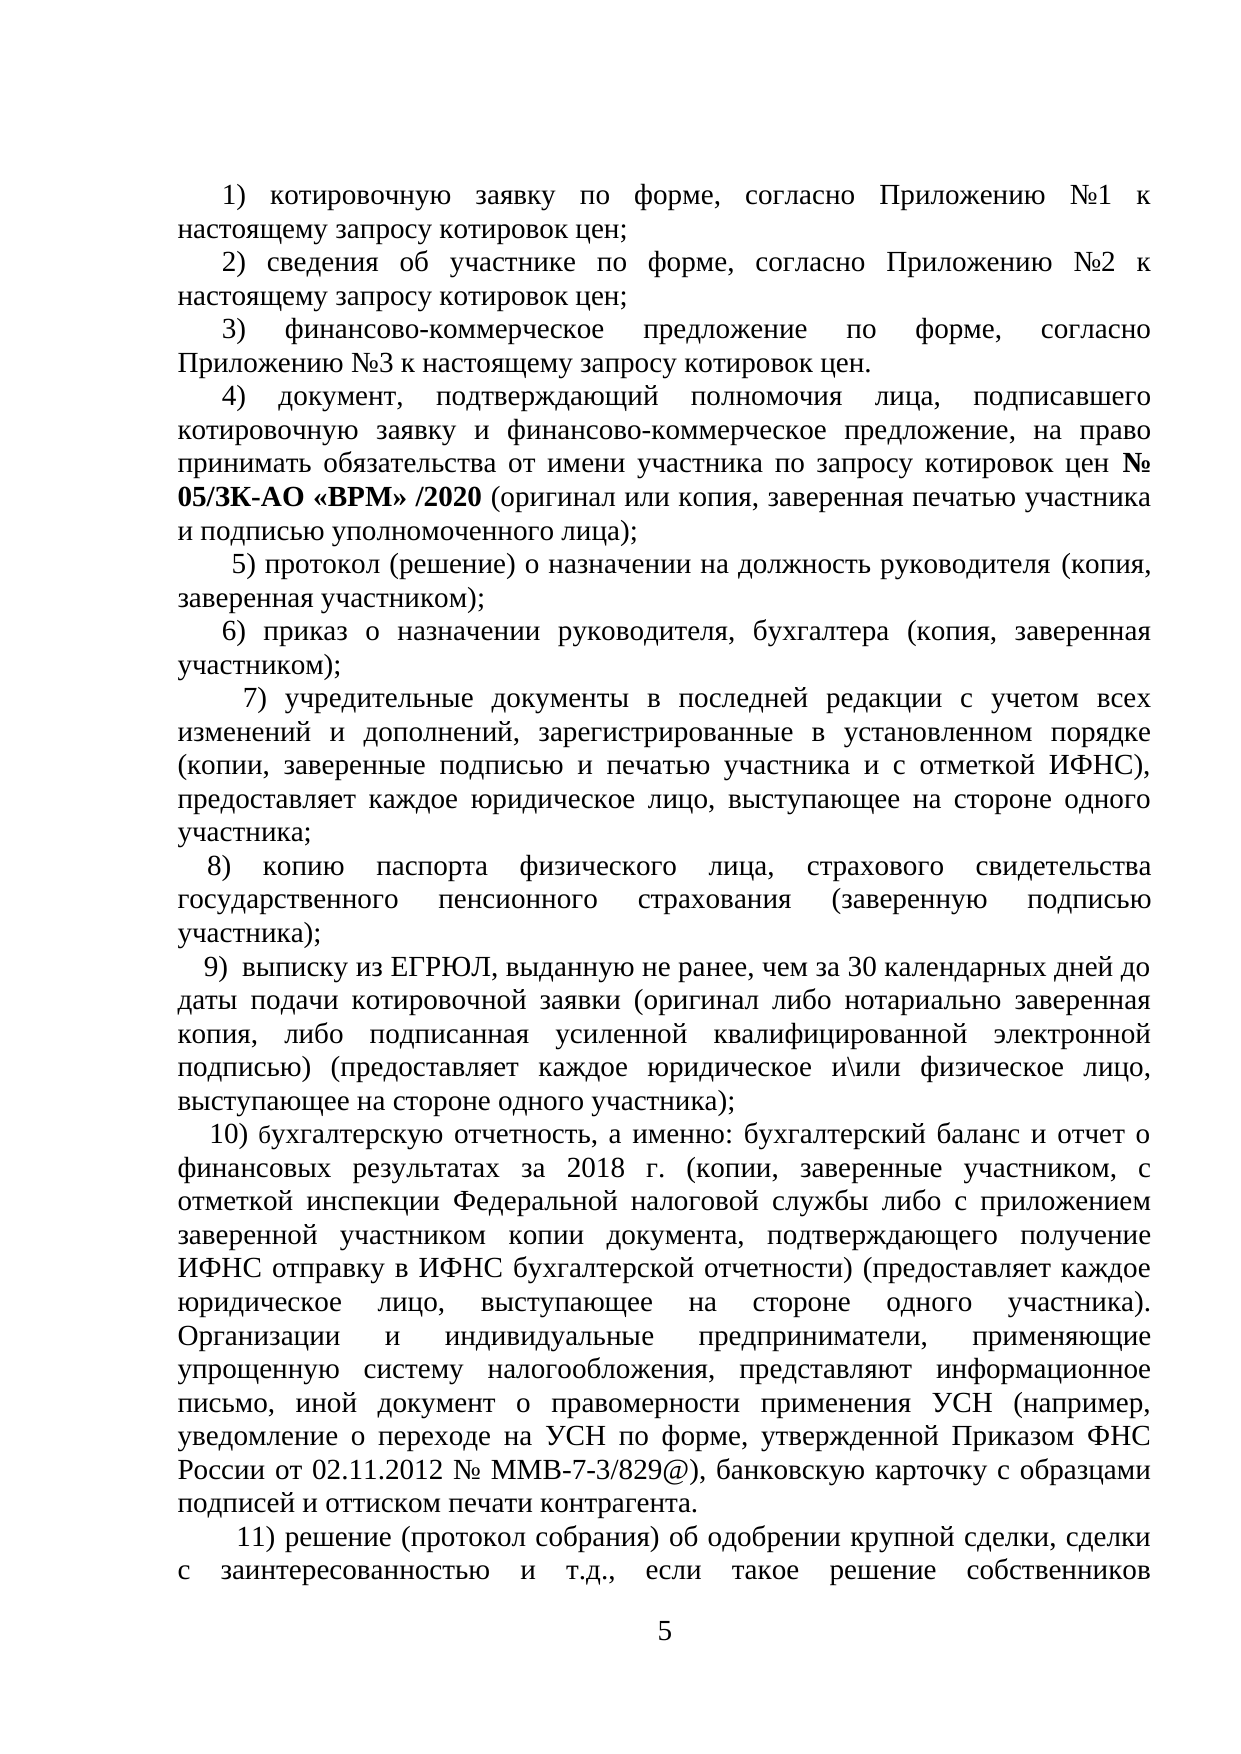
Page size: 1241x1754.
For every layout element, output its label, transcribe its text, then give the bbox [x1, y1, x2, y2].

text 8) копию паспорта физического лица, страхового свидетельства государственного пенсионного страхования (заверенную подписью участника); [177, 848, 1152, 949]
list 5) протокол (решение) о назначении на должность руководителя (копия, заверенная участником); [177, 546, 1152, 613]
text 7) учредительные документы в последней редакции с учетом всех изменений и дополнений, зарегистрированные в установленном порядке (копии, заверенные подписью и печатью участника и с отметкой ИФНС), предоставляет каждое юридическое лицо, выступающее на стороне одного участника; [177, 680, 1152, 848]
list 6) приказ о назначении руководителя, бухгалтера (копия, заверенная участником); [177, 613, 1152, 680]
text 9) выписку из ЕГРЮЛ, выданную не ранее, чем за 30 календарных дней до даты подачи котировочной заявки (оригинал либо нотариально заверенная копия, либо подписанная усиленной квалифицированной электронной подписью) (предоставляет каждое юридическое и\или физическое лицо, выступающее на стороне одного участника); [177, 949, 1152, 1116]
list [177, 1519, 1152, 1586]
text 4) документ, подтверждающий полномочия лица, подписавшего котировочную заявку и финансово-коммерческое предложение, на право принимать обязательства от имени участника по запросу котировок цен № 05/ЗК-АО «ВРМ» /2020 (оригинал или копия, заверенная печатью участника и подписью уполномоченного лица); [177, 378, 1152, 546]
text 1) котировочную заявку по форме, согласно Приложению №1 к настоящему запросу котировок цен; [177, 177, 1152, 244]
text 2) сведения об участнике по форме, согласно Приложению №2 к настоящему запросу котировок цен; [177, 244, 1152, 311]
text 3) финансово-коммерческое предложение по форме, согласно Приложению №3 к настоящему запросу котировок цен. [177, 311, 1152, 378]
text 10) бухгалтерскую отчетность, а именно: бухгалтерский баланс и отчет о финансовых результатах за 2018 г. (копии, заверенные участником, с отметкой инспекции Федеральной налоговой службы либо с приложением заверенной участником копии документа, подтверждающего получение ИФНС отправку в ИФНС бухгалтерской отчетности) (предоставляет каждое юридическое лицо, выступающее на стороне одного участника). Организации и индивидуальные предприниматели, применяющие упрощенную систему налогообложения, представляют информационное письмо, иной документ о правомерности применения УСН (например, уведомление о переходе на УСН по форме, утвержденной Приказом ФНС России от 02.11.2012 № ММВ-7-3/829@), банковскую карточку с образцами подписей и оттиском печати контрагента. [177, 1116, 1152, 1519]
